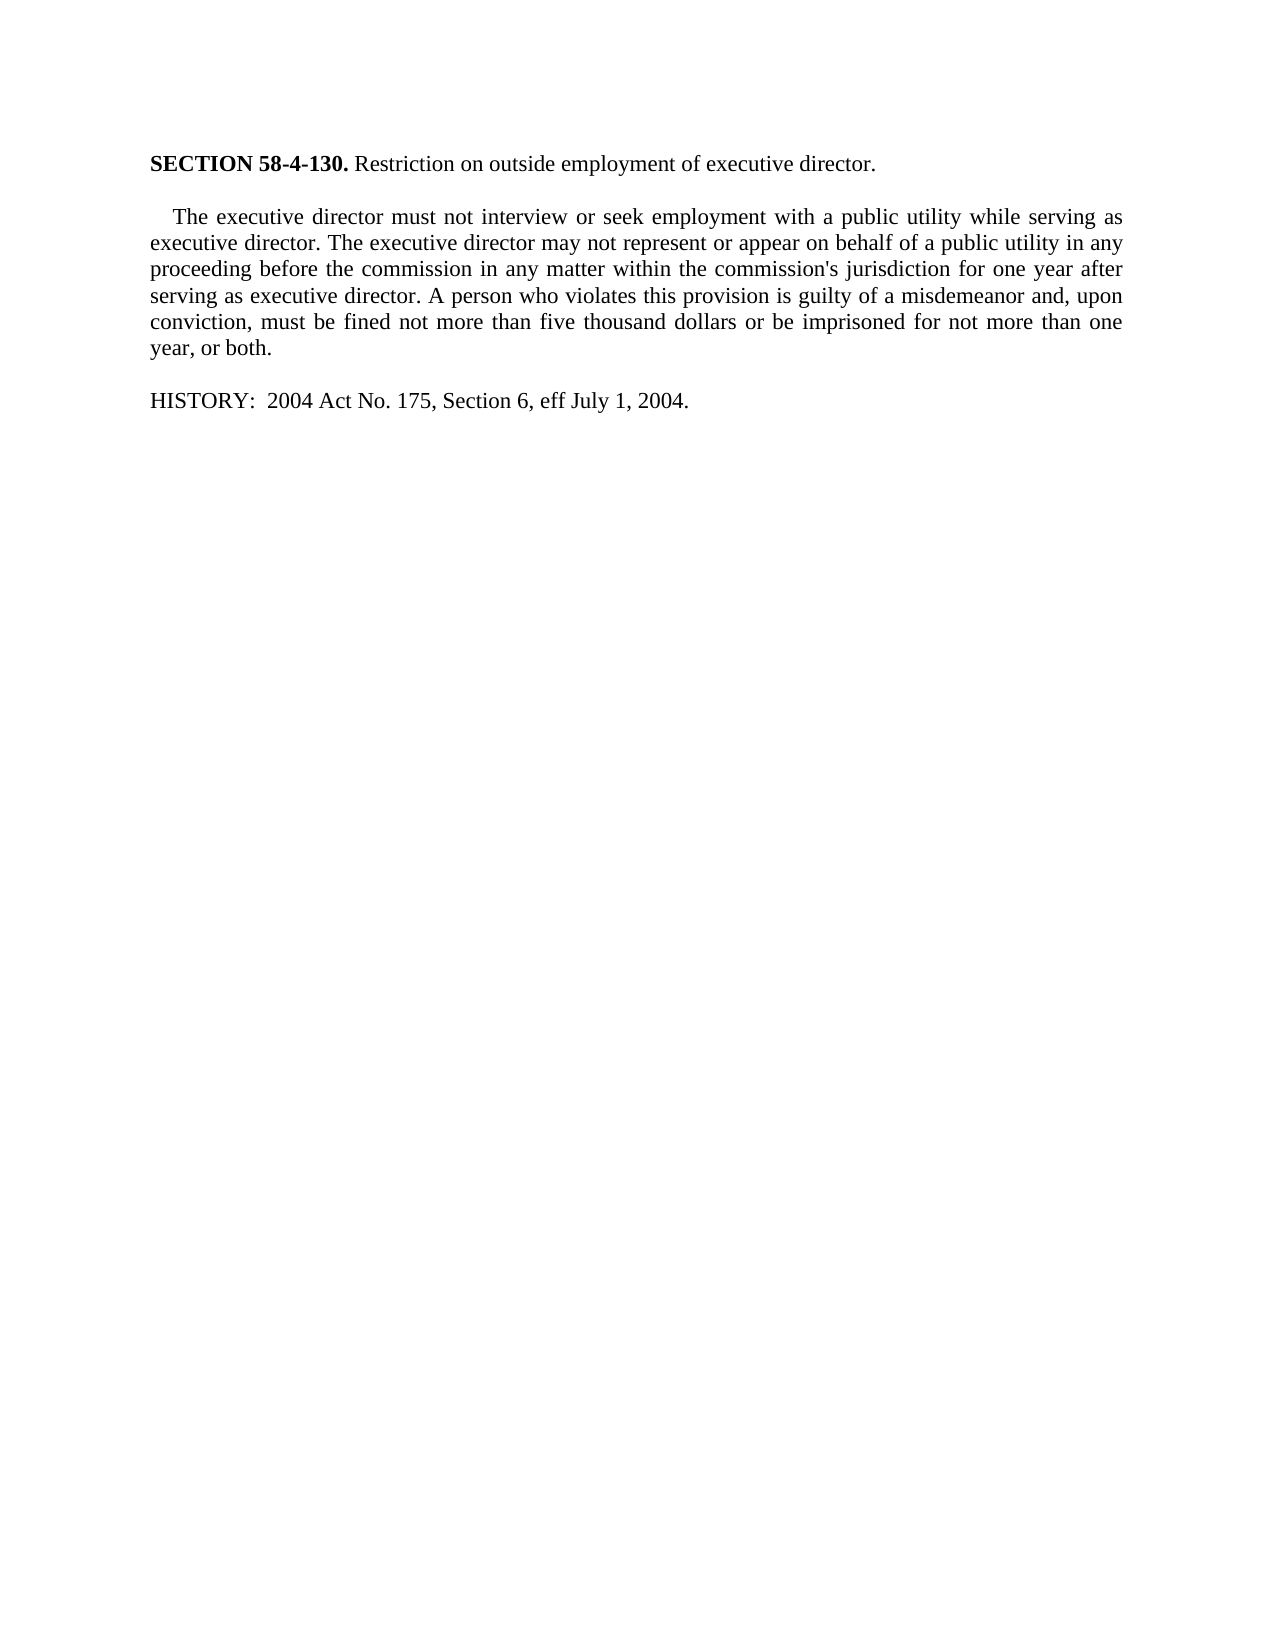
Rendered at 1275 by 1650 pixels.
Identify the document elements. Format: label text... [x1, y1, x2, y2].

text The executive director must not interview or seek employment with a public utility while serving as executive director. The executive director may not represent or appear on behalf of a public utility in any proceeding before the commission in any matter within the commission's jurisdiction for one year after serving as executive director. A person who violates this provision is guilty of a misdemeanor and, upon conviction, must be fined not more than five thousand dollars or be imprisoned for not more than one year, or both. [150, 203, 1125, 361]
text HISTORY: 2004 Act No. 175, Section 6, eff July 1, 2004. [150, 387, 1125, 413]
text SECTION 58-4-130. Restriction on outside employment of executive director. [150, 150, 1125, 176]
